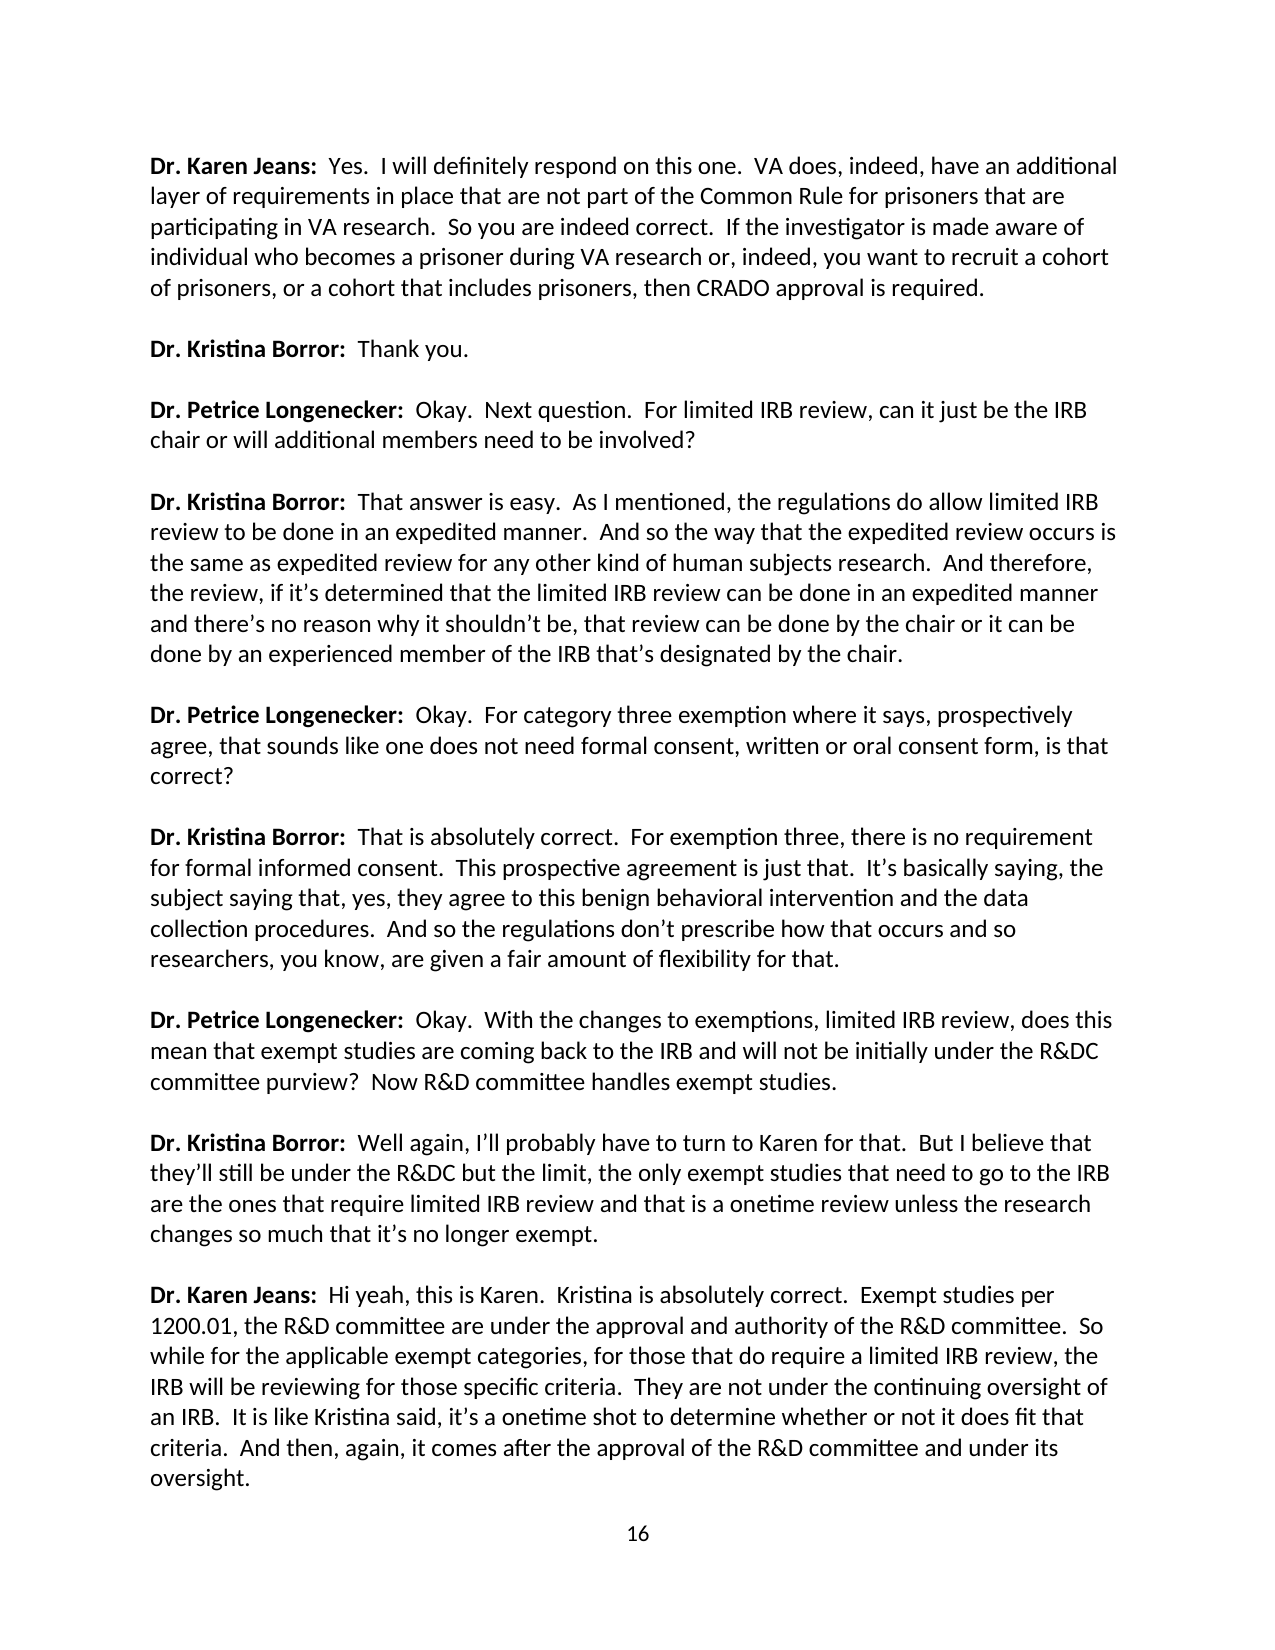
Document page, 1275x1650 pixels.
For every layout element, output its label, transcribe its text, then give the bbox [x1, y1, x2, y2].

text Dr. Petrice Longenecker: Okay. With the changes to exemptions, limited IRB review, does this mean that exempt studies are coming back to the IRB and will not be initially under the R&DC committee purview? Now R&D committee handles exempt studies. [150, 1004, 1125, 1096]
text Dr. Karen Jeans: Hi yeah, this is Karen. Kristina is absolutely correct. Exempt studies per 1200.01, the R&D committee are under the approval and authority of the R&D committee. So while for the applicable exempt categories, for those that do require a limited IRB review, the IRB will be reviewing for those specific criteria. They are not under the continuing oversight of an IRB. It is like Kristina said, it’s a onetime shot to determine whether or not it does fit that criteria. And then, again, it comes after the approval of the R&D committee and under its oversight. [150, 1279, 1125, 1493]
text Dr. Petrice Longenecker: Okay. For category three exemption where it says, prospectively agree, that sounds like one does not need formal consent, written or oral consent form, is that correct? [150, 699, 1125, 791]
text Dr. Kristina Borror: That answer is easy. As I mentioned, the regulations do allow limited IRB review to be done in an expedited manner. And so the way that the expedited review occurs is the same as expedited review for any other kind of human subjects research. And therefore, the review, if it’s determined that the limited IRB review can be done in an expedited manner and there’s no reason why it shouldn’t be, that review can be done by the chair or it can be done by an experienced member of the IRB that’s designated by the chair. [150, 486, 1125, 669]
text Dr. Karen Jeans: Yes. I will definitely respond on this one. VA does, indeed, have an additional layer of requirements in place that are not part of the Common Rule for prisoners that are participating in VA research. So you are indeed correct. If the investigator is made aware of individual who becomes a prisoner during VA research or, indeed, you want to recruit a cohort of prisoners, or a cohort that includes prisoners, then CRADO approval is required. [150, 150, 1125, 303]
text Dr. Kristina Borror: Thank you. [150, 333, 1125, 364]
text Dr. Kristina Borror: Well again, I’ll probably have to turn to Karen for that. But I believe that they’ll still be under the R&DC but the limit, the only exempt studies that need to go to the IRB are the ones that require limited IRB review and that is a onetime review unless the research changes so much that it’s no longer exempt. [150, 1127, 1125, 1249]
text Dr. Kristina Borror: That is absolutely correct. For exemption three, there is no requirement for formal informed consent. This prospective agreement is just that. It’s basically saying, the subject saying that, yes, they agree to this benign behavioral intervention and the data collection procedures. And so the regulations don’t prescribe how that occurs and so researchers, you know, are given a fair amount of flexibility for that. [150, 821, 1125, 974]
text Dr. Petrice Longenecker: Okay. Next question. For limited IRB review, can it just be the IRB chair or will additional members need to be involved? [150, 394, 1125, 455]
